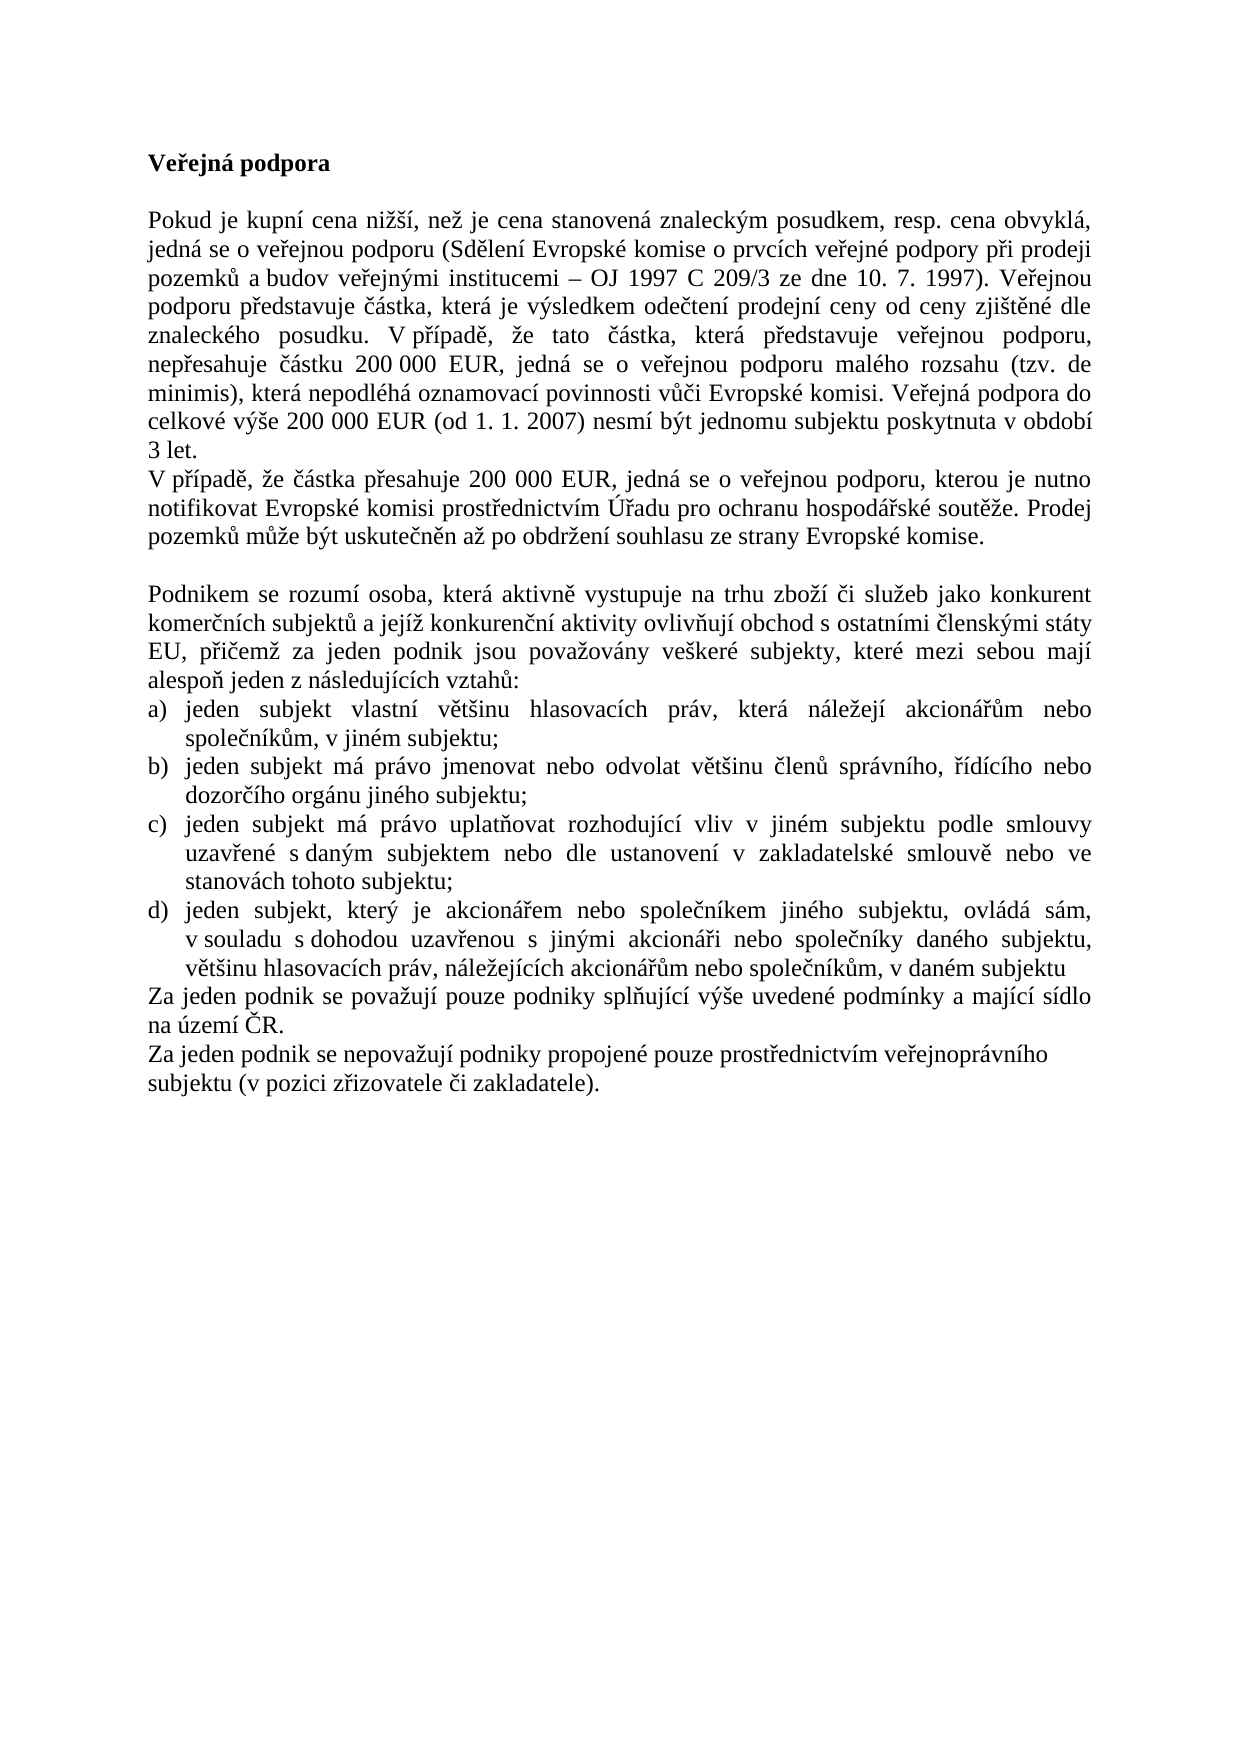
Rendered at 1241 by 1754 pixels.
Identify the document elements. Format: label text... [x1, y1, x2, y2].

text Za jeden podnik se nepovažují podniky propojené pouze prostřednictvím veřejnoprávního subjektu (v pozici zřizovatele či zakladatele). [148, 1039, 1093, 1096]
list jeden subjekt vlastní většinu hlasovacích práv, která náležejí akcionářům nebo společníkům, v jiném subjektu; [148, 694, 1093, 751]
text Pokud je kupní cena nižší, než je cena stanovená znaleckým posudkem, resp. cena obvyklá, jedná se o veřejnou podporu (Sdělení Evropské komise o prvcích veřejné podpory při prodeji pozemků a budov veřejnými institucemi – OJ 209/3 ze dne 10. 7. 1997). Veřejnou podporu představuje částka, která je výsledkem odečtení prodejní ceny od ceny zjištěné dle znaleckého posudku. V případě, že tato částka, která představuje veřejnou podporu, nepřesahuje částku 200 000 EUR, jedná se o veřejnou podporu malého rozsahu (tzv. de minimis), která nepodléhá oznamovací povinnosti vůči Evropské komisi. Veřejná podpora do celkové výše 200 000 EUR (od 1. 1. 2007) nesmí být jednomu subjektu poskytnuta v období 3 let. [148, 205, 1093, 464]
list jeden subjekt, který je akcionářem nebo společníkem jiného subjektu, ovládá sám, v souladu s dohodou uzavřenou s jinými akcionáři nebo společníky daného subjektu, většinu hlasovacích práv, náležejících akcionářům nebo společníkům, v daném subjektu [148, 895, 1093, 981]
list jeden subjekt má právo uplatňovat rozhodující vliv v jiném subjektu podle smlouvy uzavřené s daným subjektem nebo dle ustanovení v zakladatelské smlouvě nebo ve stanovách tohoto subjektu; [148, 809, 1093, 895]
text Za jeden podnik se považují pouze podniky splňující výše uvedené podmínky a mající sídlo na území ČR. [148, 981, 1093, 1039]
text V případě, že částka přesahuje 200 000 EUR, jedná se o veřejnou podporu, kterou je nutno notifikovat Evropské komisi prostřednictvím Úřadu pro ochranu hospodářské soutěže. Prodej pozemků může být uskutečněn až po obdržení souhlasu ze strany Evropské komise. [148, 464, 1093, 550]
text Veřejná podpora [148, 148, 1093, 176]
text Podnikem se rozumí osoba, která aktivně vystupuje na trhu zboží či služeb jako konkurent komerčních subjektů a jejíž konkurenční aktivity ovlivňují obchod s ostatními členskými státy EU, přičemž za jeden podnik jsou považovány veškeré subjekty, které mezi sebou mají alespoň jeden z následujících vztahů: [148, 579, 1093, 694]
list jeden subjekt má právo jmenovat nebo odvolat většinu členů správního, řídícího nebo dozorčího orgánu jiného subjektu; [148, 751, 1093, 809]
